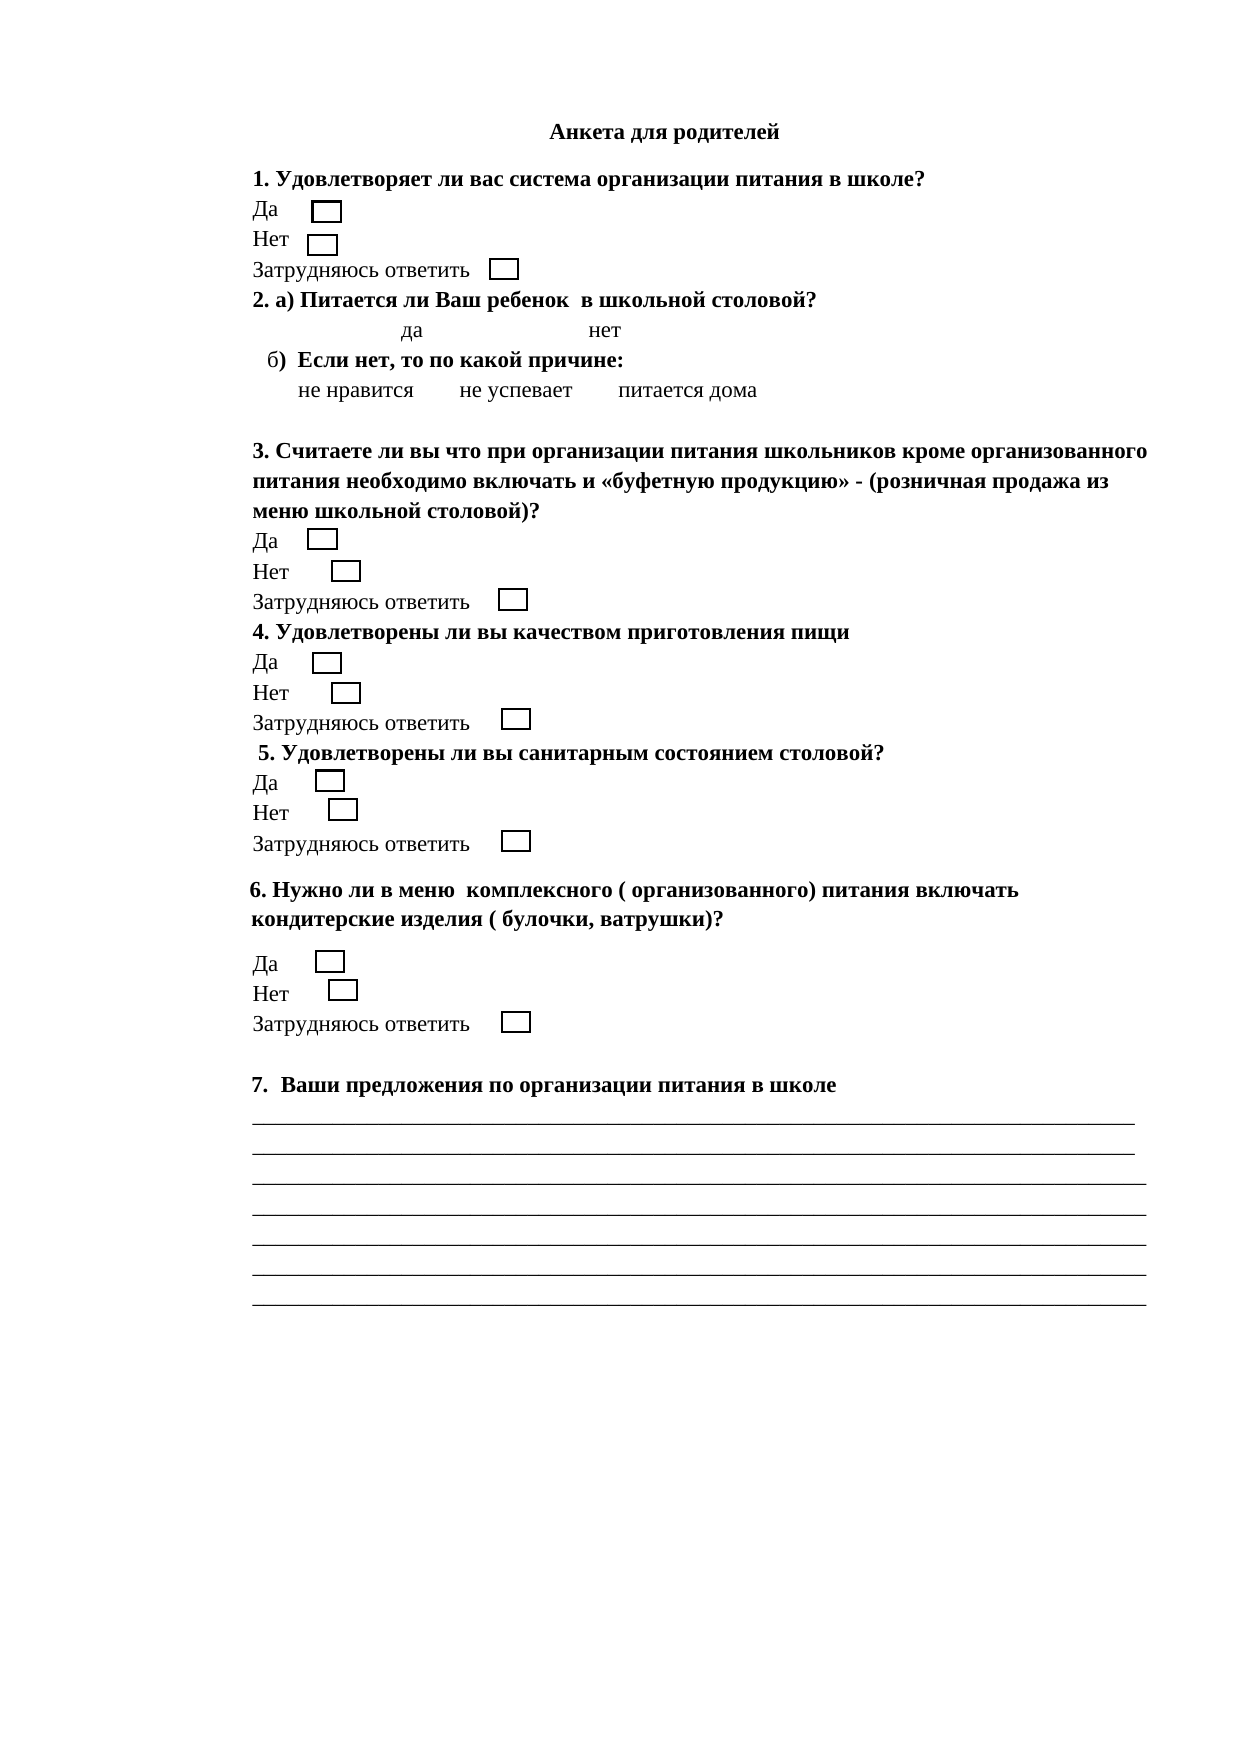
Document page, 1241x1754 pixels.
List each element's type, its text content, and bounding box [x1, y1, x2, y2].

list б) Если нет, то по какой причине: [267, 346, 1152, 373]
list _____________________________________________________________________________ [252, 1131, 1152, 1158]
list Да [252, 648, 1152, 675]
list 3. Считаете ли вы что при организации питания школьников кроме организованного питания необходимо включать и «буфетную продукцию» - (розничная продажа из меню школьной столовой)? [252, 437, 1152, 524]
list Нет [252, 799, 1152, 826]
list Да [252, 950, 1152, 976]
list не нравится не уcпeвaeт питается дома [252, 376, 1152, 403]
list Затрудняюсь ответить [252, 256, 1152, 282]
list Да [252, 769, 1152, 796]
text 6. Нужно ли в меню комплексного ( организованного) питания включать кондитерские изделия ( булочки, ватрушки)? [207, 876, 1152, 931]
list да нет [252, 316, 1152, 342]
list 5. Удовлетворены ли вы санитарным состоянием столовой? [252, 739, 1152, 765]
list Затрудняюсь ответить [252, 709, 1152, 735]
list Затрудняюсь ответить [252, 1010, 1152, 1037]
list 4. Удовлетворены ли вы качеством приготовления пищи [252, 618, 1152, 644]
text Анкета для родителей [177, 118, 1152, 144]
list Затрудняюсь ответить [252, 829, 1152, 856]
list Нет [252, 980, 1152, 1007]
list Нет [252, 225, 1152, 252]
list 1. Удовлетворяет ли вас система организации питания в школе? [252, 165, 1152, 191]
list 2. а) Питается ли Ваш ребенок в школьной столовой? [252, 286, 1152, 312]
list Ваши предложения по организации питания в школе [251, 1071, 1152, 1097]
list Да [252, 527, 1152, 554]
list Нет [252, 558, 1152, 584]
list Нет [252, 678, 1152, 705]
list _____________________________________________________________________________ [252, 1101, 1152, 1127]
list Затрудняюсь ответить [252, 588, 1152, 614]
list ______________________________________________________________________________________________________________________________________________________________________________________________________________________________________________________________________________________________________________________________________________________________________________________________________ [252, 1161, 1152, 1309]
list Да [252, 195, 1152, 222]
